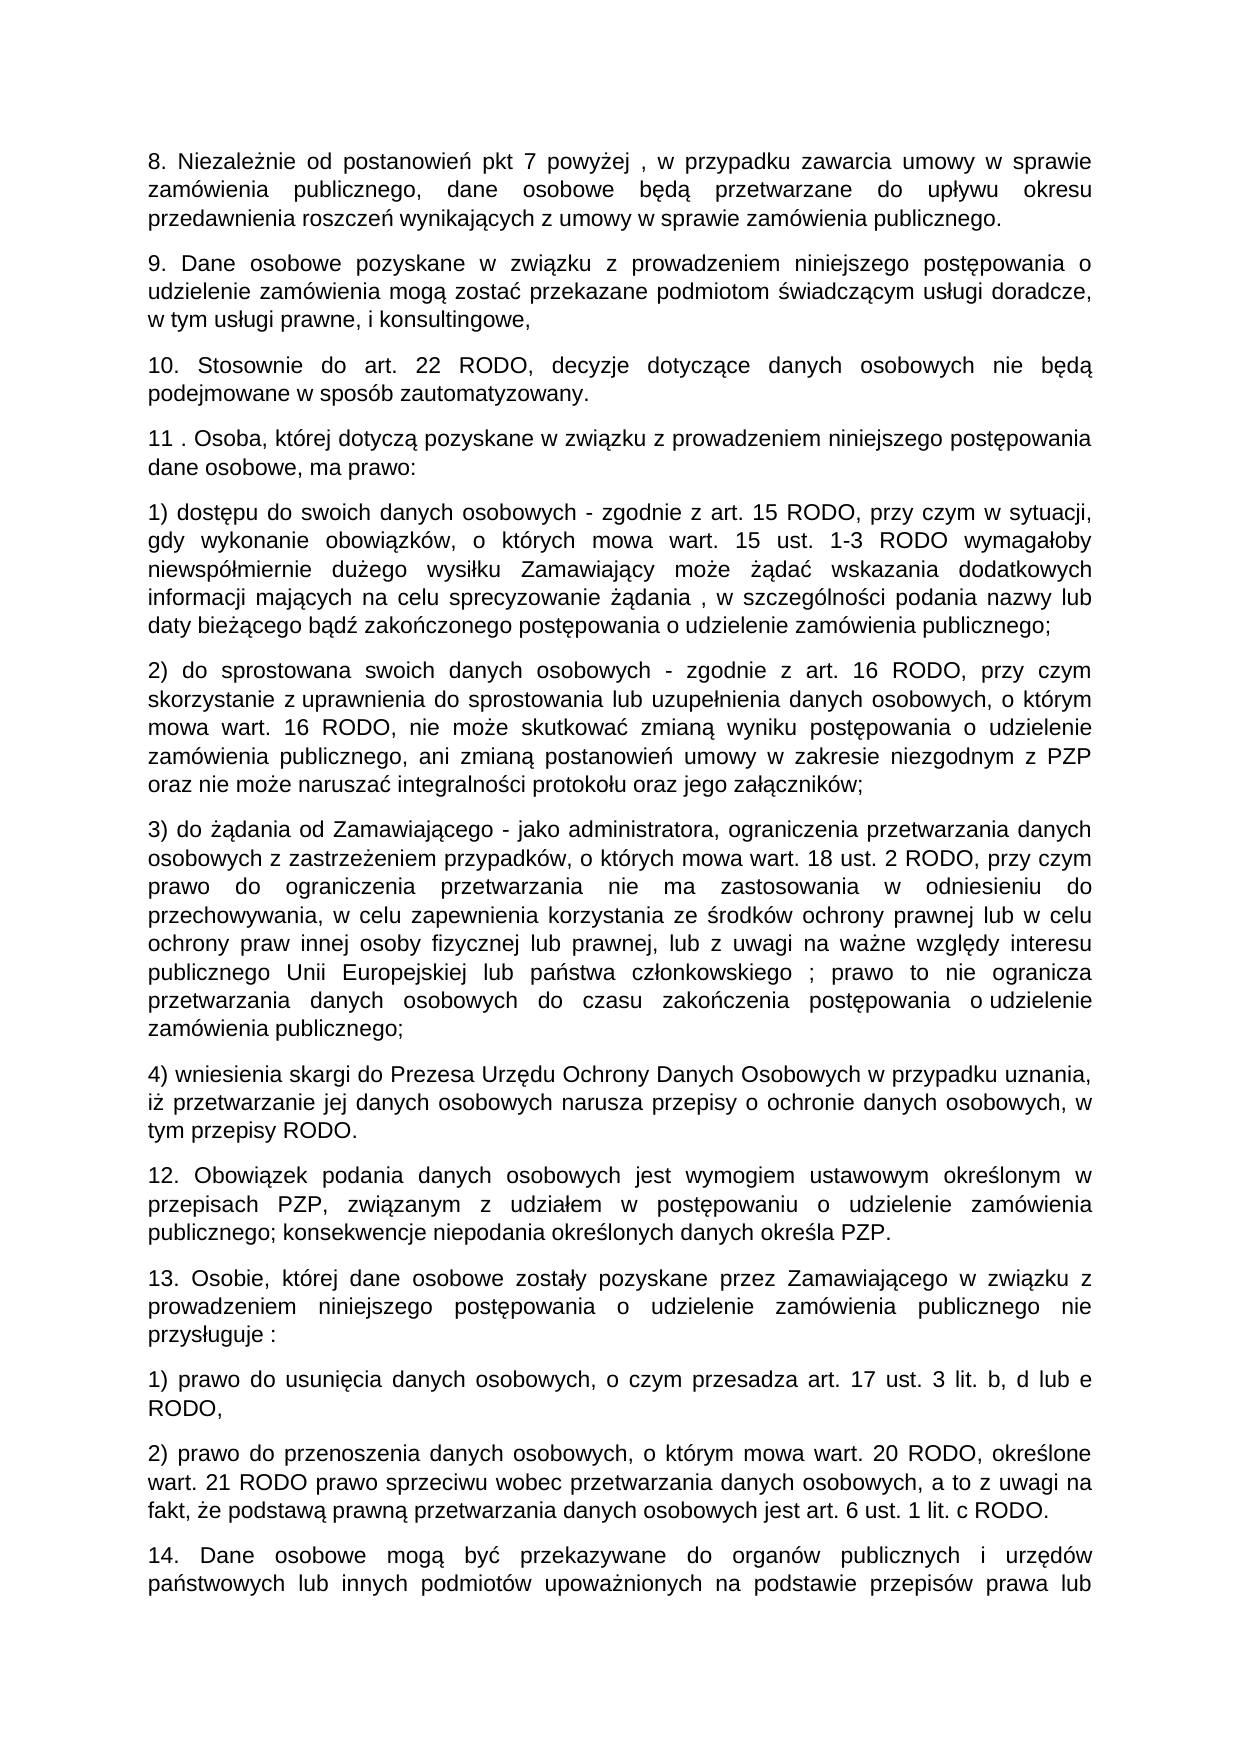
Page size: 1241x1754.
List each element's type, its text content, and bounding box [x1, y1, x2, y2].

text 3) do żądania od Zamawiającego - jako administratora, ograniczenia przetwarzania danych osobowych z zastrzeżeniem przypadków, o których mowa wart. 18 ust. 2 RODO, przy czym prawo do ograniczenia przetwarzania nie ma zastosowania w odniesieniu do przechowywania, w celu zapewnienia korzystania ze środków ochrony prawnej lub w celu ochrony praw innej osoby fizycznej lub prawnej, lub z uwagi na ważne względy interesu publicznego Unii Europejskiej lub państwa członkowskiego ; prawo to nie ogranicza przetwarzania danych osobowych do czasu zakończenia postępowania o udzielenie zamówienia publicznego; [148, 816, 1093, 1042]
text 2) do sprostowana swoich danych osobowych - zgodnie z art. 16 RODO, przy czym skorzystanie z uprawnienia do sprostowania lub uzupełnienia danych osobowych, o którym mowa wart. 16 RODO, nie może skutkować zmianą wyniku postępowania o udzielenie zamówienia publicznego, ani zmianą postanowień umowy w zakresie niezgodnym z PZP oraz nie może naruszać integralności protokołu oraz jego załączników; [148, 657, 1093, 798]
text 4) wniesienia skargi do Prezesa Urzędu Ochrony Danych Osobowych w przypadku uznania, iż przetwarzanie jej danych osobowych narusza przepisy o ochronie danych osobowych, w tym przepisy RODO. [148, 1061, 1093, 1144]
text 9. Dane osobowe pozyskane w związku z prowadzeniem niniejszego postępowania o udzielenie zamówienia mogą zostać przekazane podmiotom świadczącym usługi doradcze, w tym usługi prawne, i konsultingowe, [148, 249, 1093, 333]
text 10. Stosownie do art. 22 RODO, decyzje dotyczące danych osobowych nie będą podejmowane w sposób zautomatyzowany. [148, 352, 1093, 406]
text 13. Osobie, której dane osobowe zostały pozyskane przez Zamawiającego w związku z prowadzeniem niniejszego postępowania o udzielenie zamówienia publicznego nie przysługuje : [148, 1264, 1093, 1348]
text 2) prawo do przenoszenia danych osobowych, o którym mowa wart. 20 RODO, określone wart. 21 RODO prawo sprzeciwu wobec przetwarzania danych osobowych, a to z uwagi na fakt, że podstawą prawną przetwarzania danych osobowych jest art. 6 ust. 1 lit. c RODO. [148, 1440, 1093, 1523]
text 1) dostępu do swoich danych osobowych - zgodnie z art. 15 RODO, przy czym w sytuacji, gdy wykonanie obowiązków, o których mowa wart. 15 ust. 1-3 RODO wymagałoby niewspółmiernie dużego wysiłku Zamawiający może żądać wskazania dodatkowych informacji mających na celu sprecyzowanie żądania , w szczególności podania nazwy lub daty bieżącego bądź zakończonego postępowania o udzielenie zamówienia publicznego; [148, 499, 1093, 639]
text 11 . Osoba, której dotyczą pozyskane w związku z prowadzeniem niniejszego postępowania dane osobowe, ma prawo: [148, 425, 1093, 480]
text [148, 1542, 1093, 1597]
text 8. Niezależnie od postanowień pkt 7 powyżej , w przypadku zawarcia umowy w sprawie zamówienia publicznego, dane osobowe będą przetwarzane do upływu okresu przedawnienia roszczeń wynikających z umowy w sprawie zamówienia publicznego. [148, 148, 1093, 231]
text 12. Obowiązek podania danych osobowych jest wymogiem ustawowym określonym w przepisach PZP, związanym z udziałem w postępowaniu o udzielenie zamówienia publicznego; konsekwencje niepodania określonych danych określa PZP. [148, 1162, 1093, 1246]
text 1) prawo do usunięcia danych osobowych, o czym przesadza art. 17 ust. 3 lit. b, d lub e RODO, [148, 1366, 1093, 1421]
